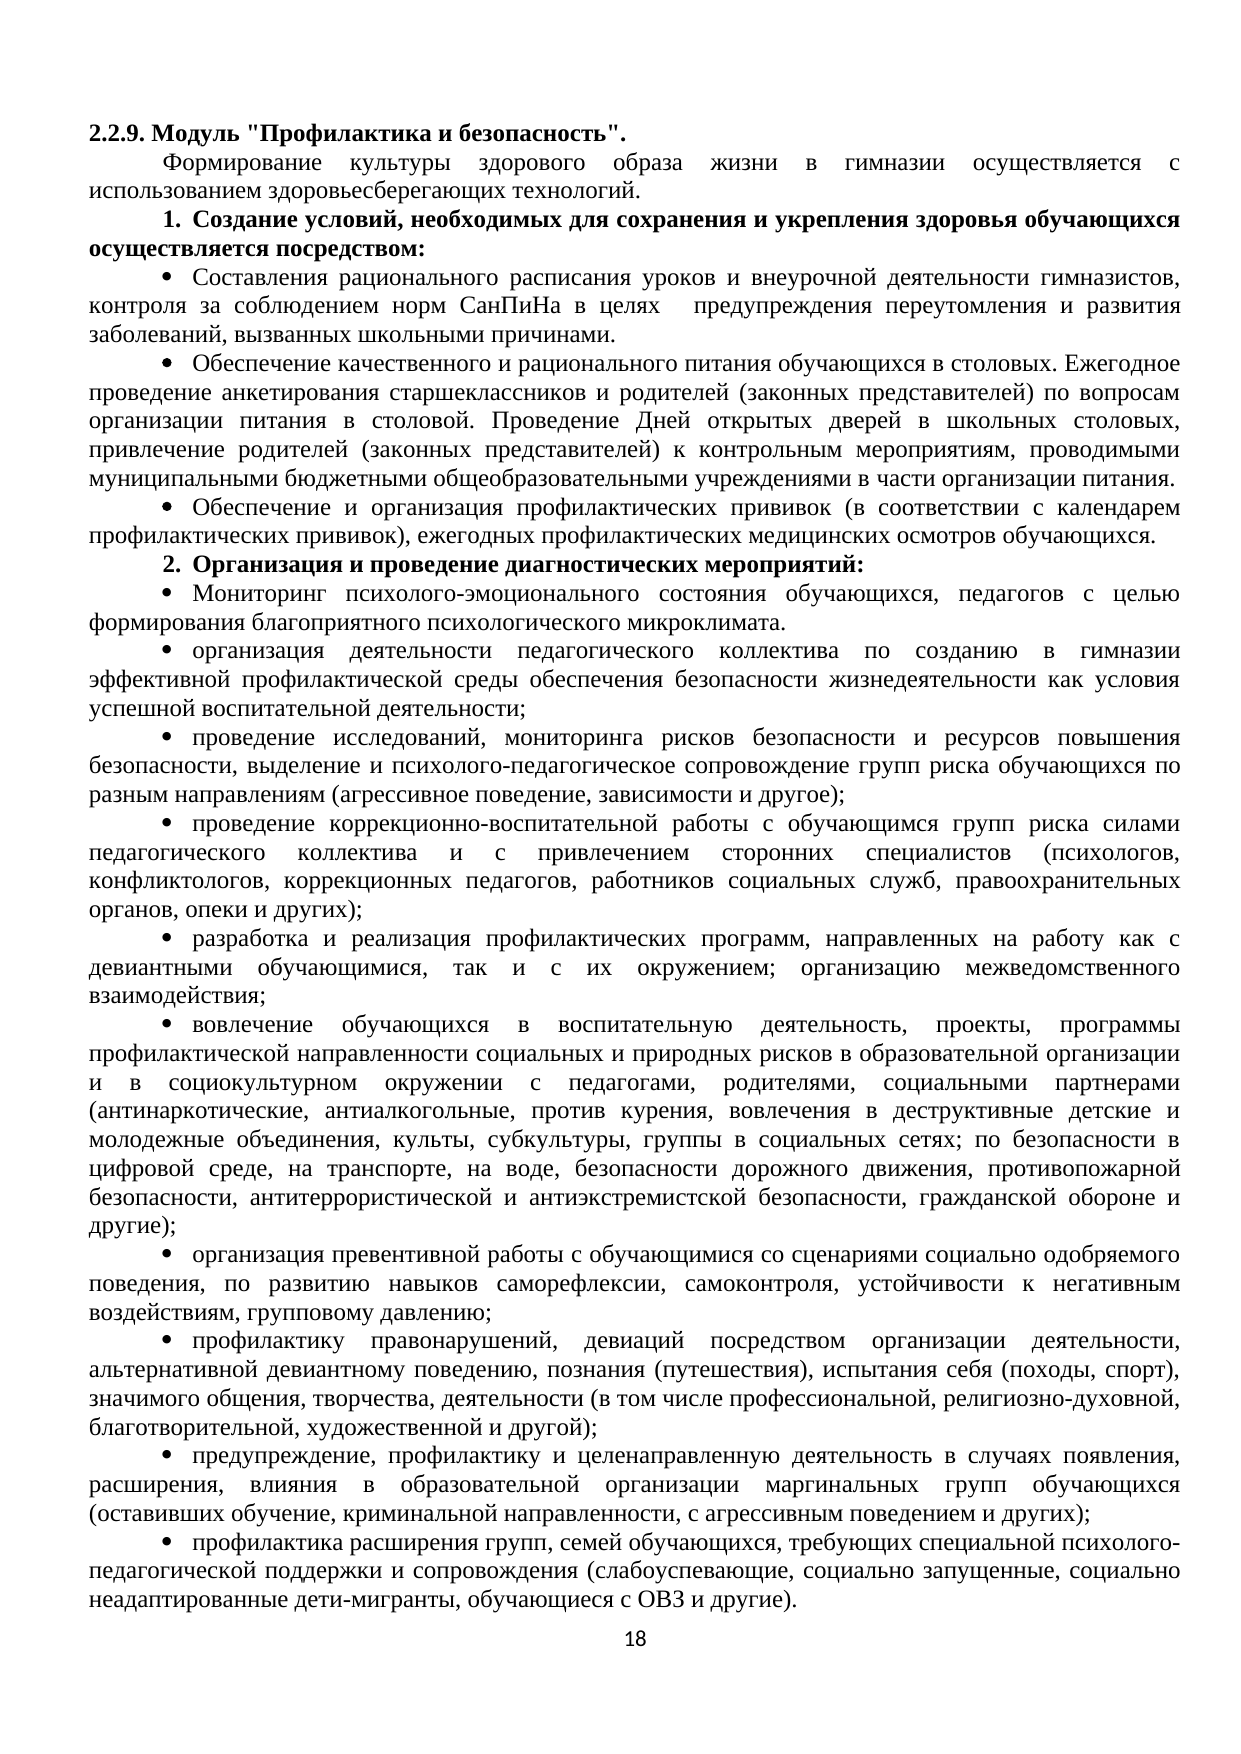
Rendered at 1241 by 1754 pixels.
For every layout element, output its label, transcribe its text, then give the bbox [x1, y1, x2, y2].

list вовлечение обучающихся в воспитательную деятельность, проекты, программы профилактической направленности социальных и природных рисков в образовательной организации и в социокультурном окружении с педагогами, родителями, социальными партнерами (антинаркотические, антиалкогольные, против курения, вовлечения в деструктивные детские и молодежные объединения, культы, субкультуры, группы в социальных сетях; по безопасности в цифровой среде, на транспорте, на воде, безопасности дорожного движения, противопожарной безопасности, антитеррористической и антиэкстремистской безопасности, гражданской обороне и другие); [89, 1009, 1181, 1239]
list профилактику правонарушений, девиаций посредством организации деятельности, альтернативной девиантному поведению, познания (путешествия), испытания себя (походы, спорт), значимого общения, творчества, деятельности (в том числе профессиональной, религиозно-духовной, благотворительной, художественной и другой); [89, 1326, 1181, 1441]
list предупреждение, профилактику и целенаправленную деятельность в случаях появления, расширения, влияния в образовательной организации маргинальных групп обучающихся (оставивших обучение, криминальной направленности, с агрессивным поведением и других); [89, 1441, 1181, 1527]
list профилактика расширения групп, семей обучающихся, требующих специальной психолого-педагогической поддержки и сопровождения (слабоуспевающие, социально запущенные, социально неадаптированные дети-мигранты, обучающиеся с ОВЗ и другие). [89, 1527, 1181, 1613]
list Организация и проведение диагностических мероприятий: [89, 549, 1181, 578]
list Создание условий, необходимых для сохранения и укрепления здоровья обучающихся осуществляется посредством: [89, 204, 1181, 262]
list Обеспечение качественного и рационального питания обучающихся в столовых. Ежегодное проведение анкетирования старшеклассников и родителей (законных представителей) по вопросам организации питания в столовой. Проведение Дней открытых дверей в школьных столовых, привлечение родителей (законных представителей) к контрольным мероприятиям, проводимыми муниципальными бюджетными общеобразовательными учреждениями в части организации питания. [89, 348, 1181, 492]
list проведение коррекционно-воспитательной работы с обучающимся групп риска силами педагогического коллектива и с привлечением сторонних специалистов (психологов, конфликтологов, коррекционных педагогов, работников социальных служб, правоохранительных органов, опеки и других); [89, 808, 1181, 923]
list Мониторинг психолого-эмоционального состояния обучающихся, педагогов с целью формирования благоприятного психологического микроклимата. [89, 578, 1181, 636]
list организация деятельности педагогического коллектива по созданию в гимназии эффективной профилактической среды обеспечения безопасности жизнедеятельности как условия успешной воспитательной деятельности; [89, 636, 1181, 722]
list разработка и реализация профилактических программ, направленных на работу как с девиантными обучающимися, так и с их окружением; организацию межведомственного взаимодействия; [89, 923, 1181, 1009]
list организация превентивной работы с обучающимися со сценариями социально одобряемого поведения, по развитию навыков саморефлексии, самоконтроля, устойчивости к негативным воздействиям, групповому давлению; [89, 1239, 1181, 1326]
text 2.2.9. Модуль "Профилактика и безопасность". [89, 118, 1181, 147]
list Составления рационального расписания уроков и внеурочной деятельности гимназистов, контроля за соблюдением норм СанПиНа в целях предупреждения переутомления и развития заболеваний, вызванных школьными причинами. [89, 262, 1181, 348]
list проведение исследований, мониторинга рисков безопасности и ресурсов повышения безопасности, выделение и психолого-педагогическое сопровождение групп риска обучающихся по разным направлениям (агрессивное поведение, зависимости и другое); [89, 722, 1181, 808]
text Формирование культуры здорового образа жизни в гимназии осуществляется с использованием здоровьесберегающих технологий. [89, 147, 1181, 204]
list Обеспечение и организация профилактических прививок (в соответствии с календарем профилактических прививок), ежегодных профилактических медицинских осмотров обучающихся. [89, 492, 1181, 549]
